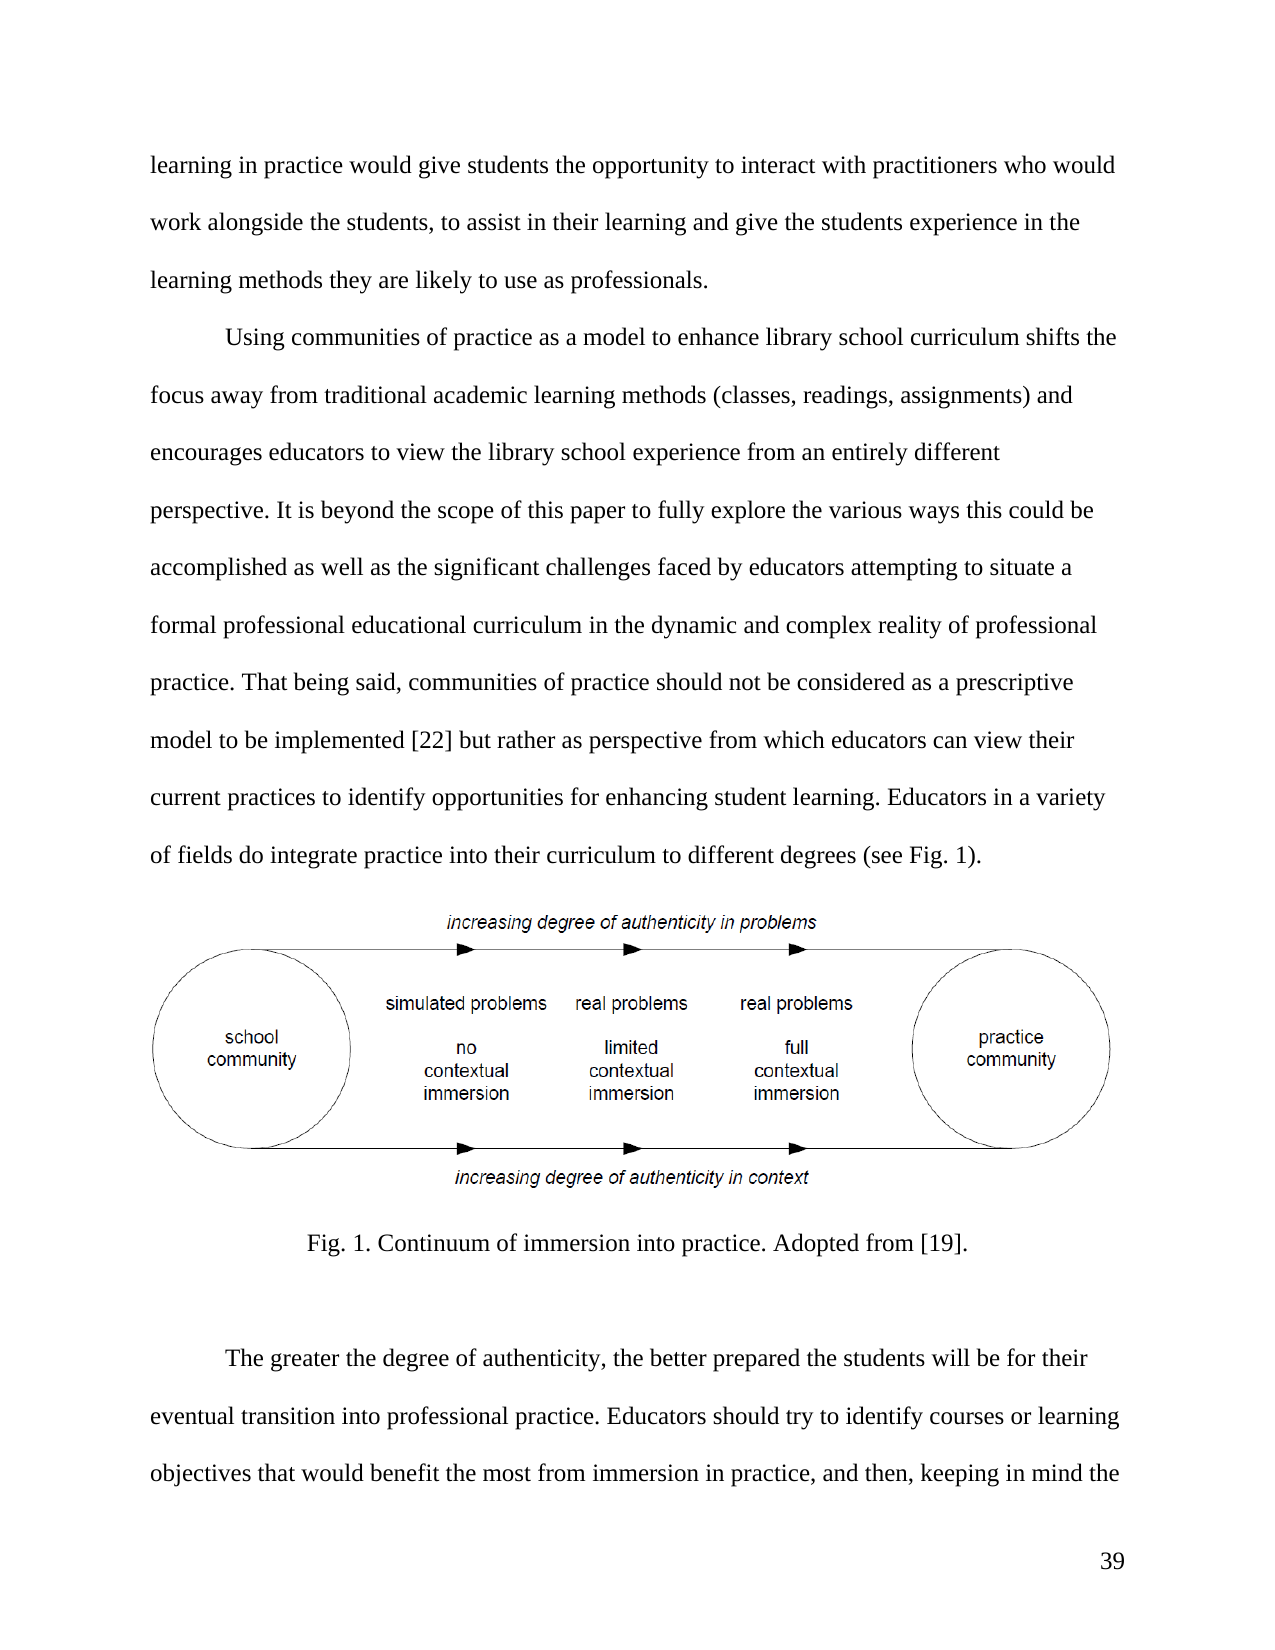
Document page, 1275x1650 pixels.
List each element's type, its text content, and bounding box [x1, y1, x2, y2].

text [150, 1343, 1125, 1487]
text Using communities of practice as a model to enhance library school curriculum shifts the focus away from traditional academic learning methods (classes, readings, assignments) and encourages educators to view the library school experience from an entirely different perspective. It is beyond the scope of this paper to fully explore the various ways this could be accomplished as well as the significant challenges faced by educators attempting to situate a formal professional educational curriculum in the dynamic and complex reality of professional practice. That being said, communities of practice should not be considered as a prescriptive model to be implemented [22] but rather as perspective from which educators can view their current practices to identify opportunities for enhancing student learning. Educators in a variety of fields do integrate practice into their curriculum to different degrees (see Fig. 1). [150, 322, 1125, 869]
picture [150, 897, 1118, 1200]
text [150, 150, 1125, 294]
text Fig. 1. Continuum of immersion into practice. Adopted from [19]. [150, 1228, 1125, 1257]
